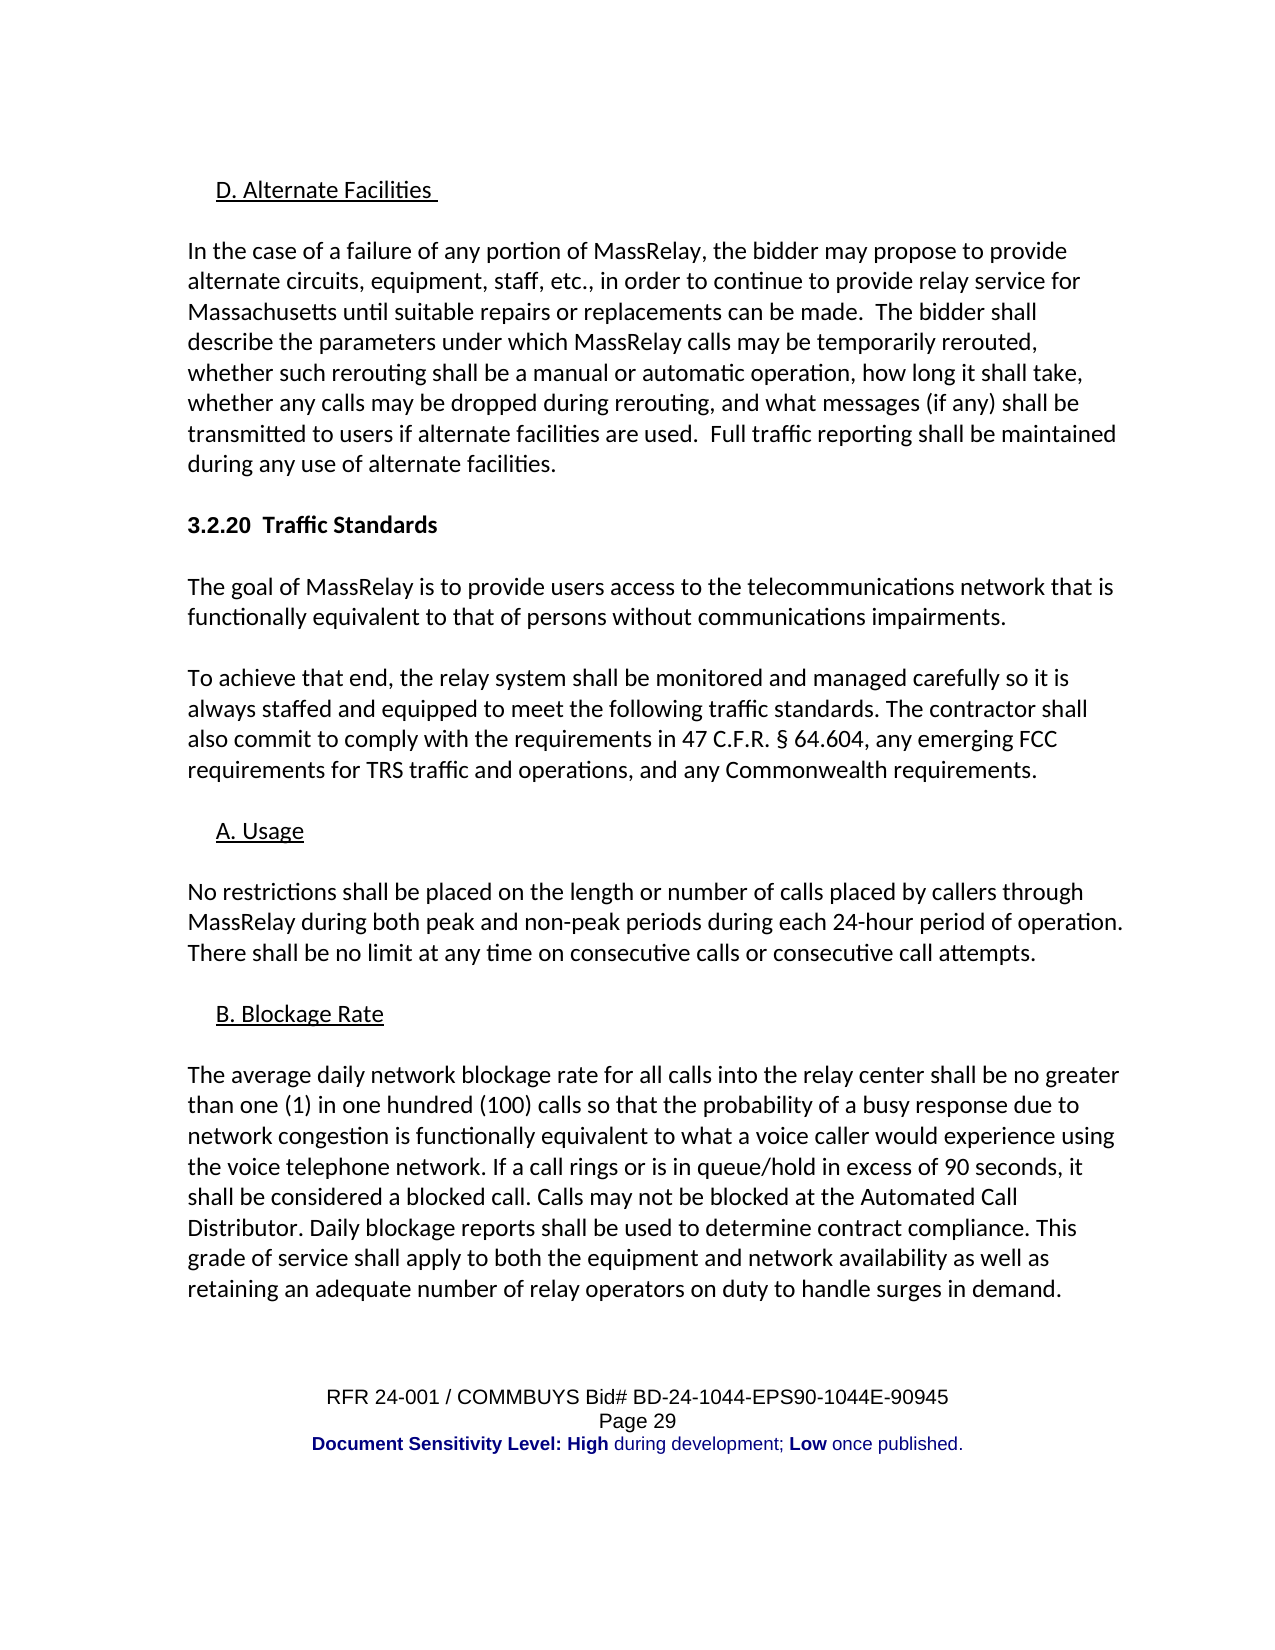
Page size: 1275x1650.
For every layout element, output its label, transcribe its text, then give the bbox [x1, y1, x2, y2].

text In the case of a failure of any portion of MassRelay, the bidder may propose to provide alternate circuits, equipment, staff, etc., in order to continue to provide relay service for Massachusetts until suitable repairs or replacements can be made. The bidder shall describe the parameters under which MassRelay calls may be temporarily rerouted, whether such rerouting shall be a manual or automatic operation, how long it shall take, whether any calls may be dropped during rerouting, and what messages (if any) shall be transmitted to users if alternate facilities are used. Full traffic reporting shall be maintained during any use of alternate facilities. [187, 235, 1125, 479]
text The goal of MassRelay is to provide users access to the telecommunications network that is functionally equivalent to that of persons without communications impairments. [187, 571, 1125, 632]
subtitle B. Blockage Rate [216, 998, 1125, 1028]
text The average daily network blockage rate for all calls into the relay center shall be no greater than one (1) in one hundred (100) calls so that the probability of a busy response due to network congestion is functionally equivalent to what a voice caller would experience using the voice telephone network. If a call rings or is in queue/hold in excess of 90 seconds, it shall be considered a blocked call. Calls may not be blocked at the Automated Call Distributor. Daily blockage reports shall be used to determine contract compliance. This grade of service shall apply to both the equipment and network availability as well as retaining an adequate number of relay operators on duty to handle surges in demand. [187, 1059, 1125, 1303]
subtitle D. Alternate Facilities [216, 174, 1125, 235]
subtitle A. Usage [216, 815, 1125, 845]
subtitle Traffic Standards [187, 510, 1125, 540]
text To achieve that end, the relay system shall be monitored and managed carefully so it is always staffed and equipped to meet the following traffic standards. The contractor shall also commit to comply with the requirements in 47 C.F.R. § 64.604, any emerging FCC requirements for TRS traffic and operations, and any Commonwealth requirements. [187, 662, 1125, 784]
text No restrictions shall be placed on the length or number of calls placed by callers through MassRelay during both peak and non-peak periods during each 24-hour period of operation. There shall be no limit at any time on consecutive calls or consecutive call attempts. [187, 876, 1125, 967]
